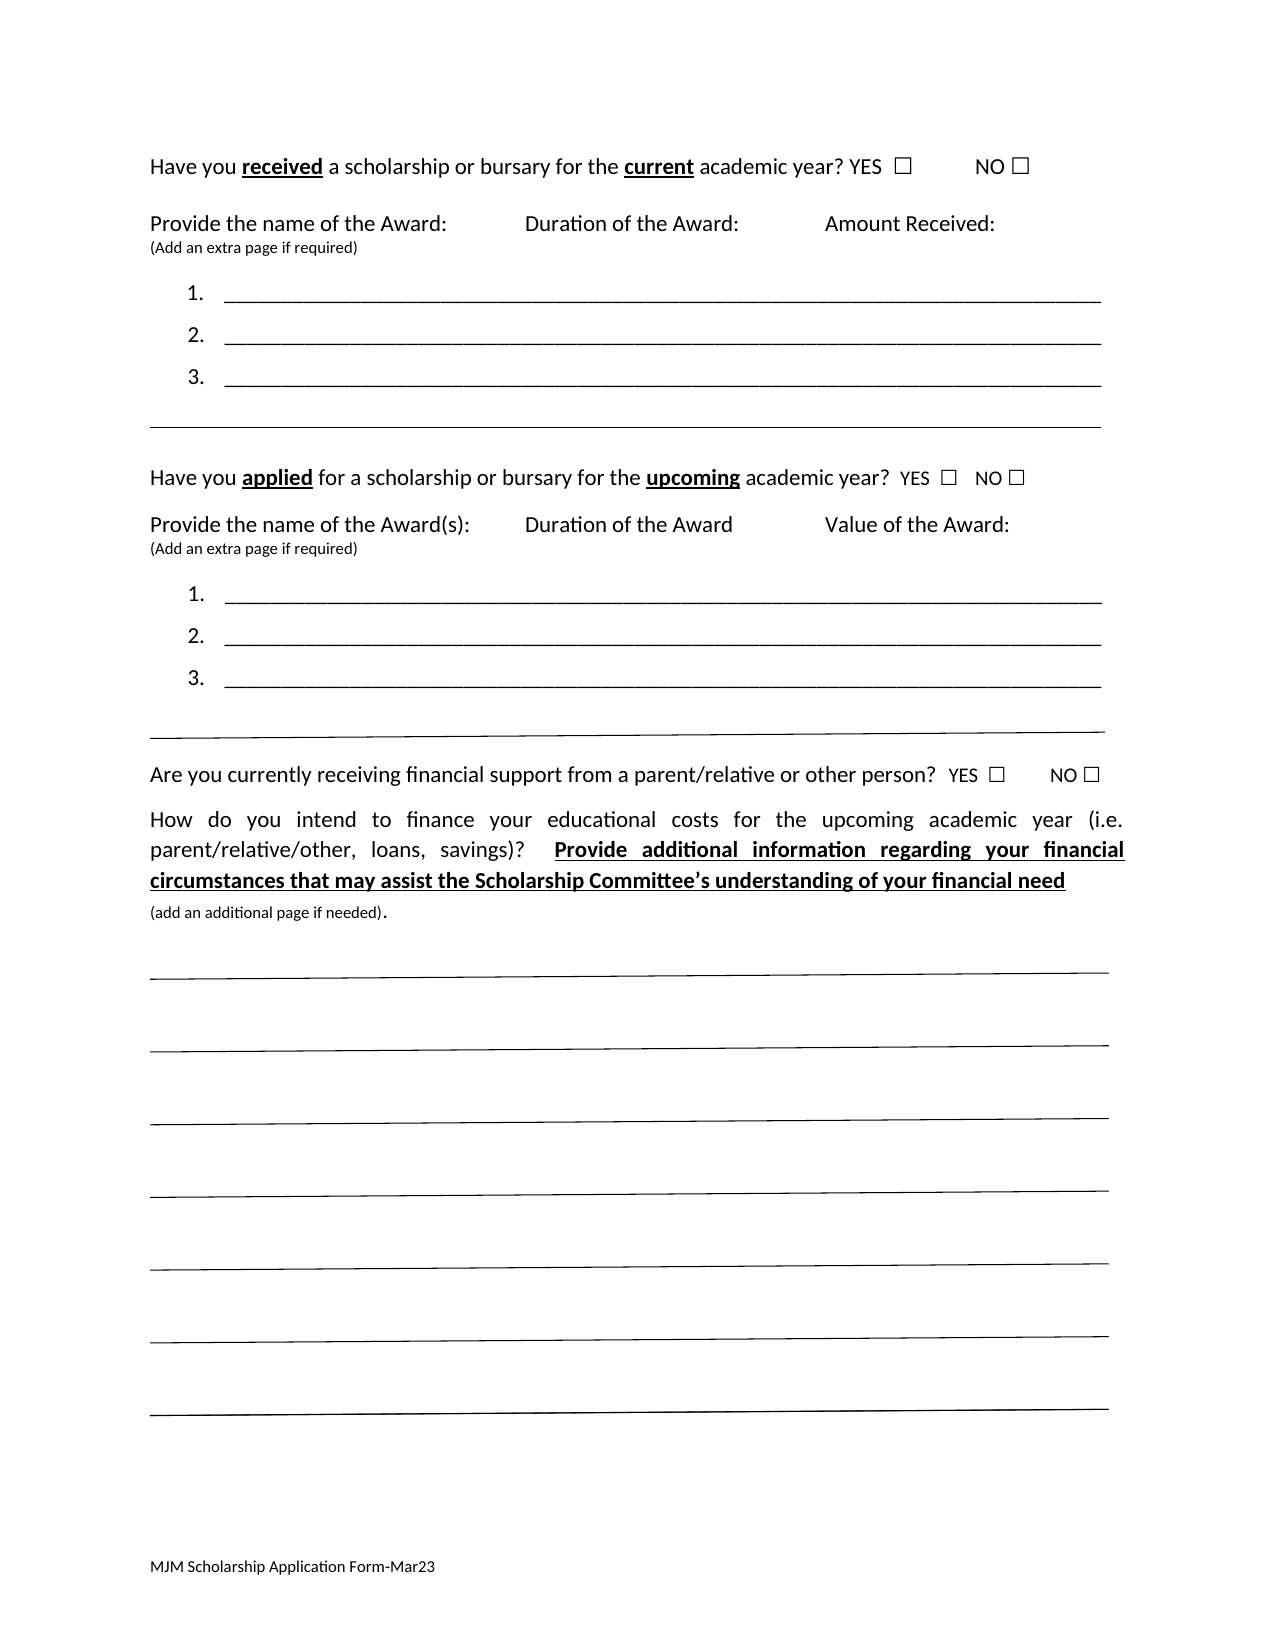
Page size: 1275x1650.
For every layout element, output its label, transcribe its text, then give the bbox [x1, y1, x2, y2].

text (Add an extra page if required) [150, 538, 1125, 559]
list _____________________________________________________________________________ [187, 579, 1125, 607]
text How do you intend to finance your educational costs for the upcoming academic year (i.e. parent/relative/other, loans, savings)? Provide additional information regarding your financial circumstances that may assist the Scholarship Committee’s understanding of your financial need [150, 805, 1125, 894]
list _____________________________________________________________________________ [186, 278, 1125, 306]
text Are you currently receiving financial support from a parent/relative or other person? YES NO [150, 760, 1125, 789]
list _____________________________________________________________________________ [187, 362, 1125, 390]
text Provide the name of the Award(s): Duration of the Award Value of the Award: [150, 511, 1125, 538]
list _____________________________________________________________________________ [187, 663, 1125, 691]
text Have you applied for a scholarship or bursary for the upcoming academic year? YES NO [150, 463, 1125, 492]
text Have you received a scholarship or bursary for the current academic year? YES NO [150, 150, 1125, 181]
list _____________________________________________________________________________ [187, 621, 1125, 649]
text (add an additional page if needed). [150, 896, 1125, 924]
list _____________________________________________________________________________ [187, 320, 1125, 348]
text (Add an extra page if required) [150, 237, 1125, 258]
text Provide the name of the Award: Duration of the Award: Amount Received: [150, 209, 1125, 237]
